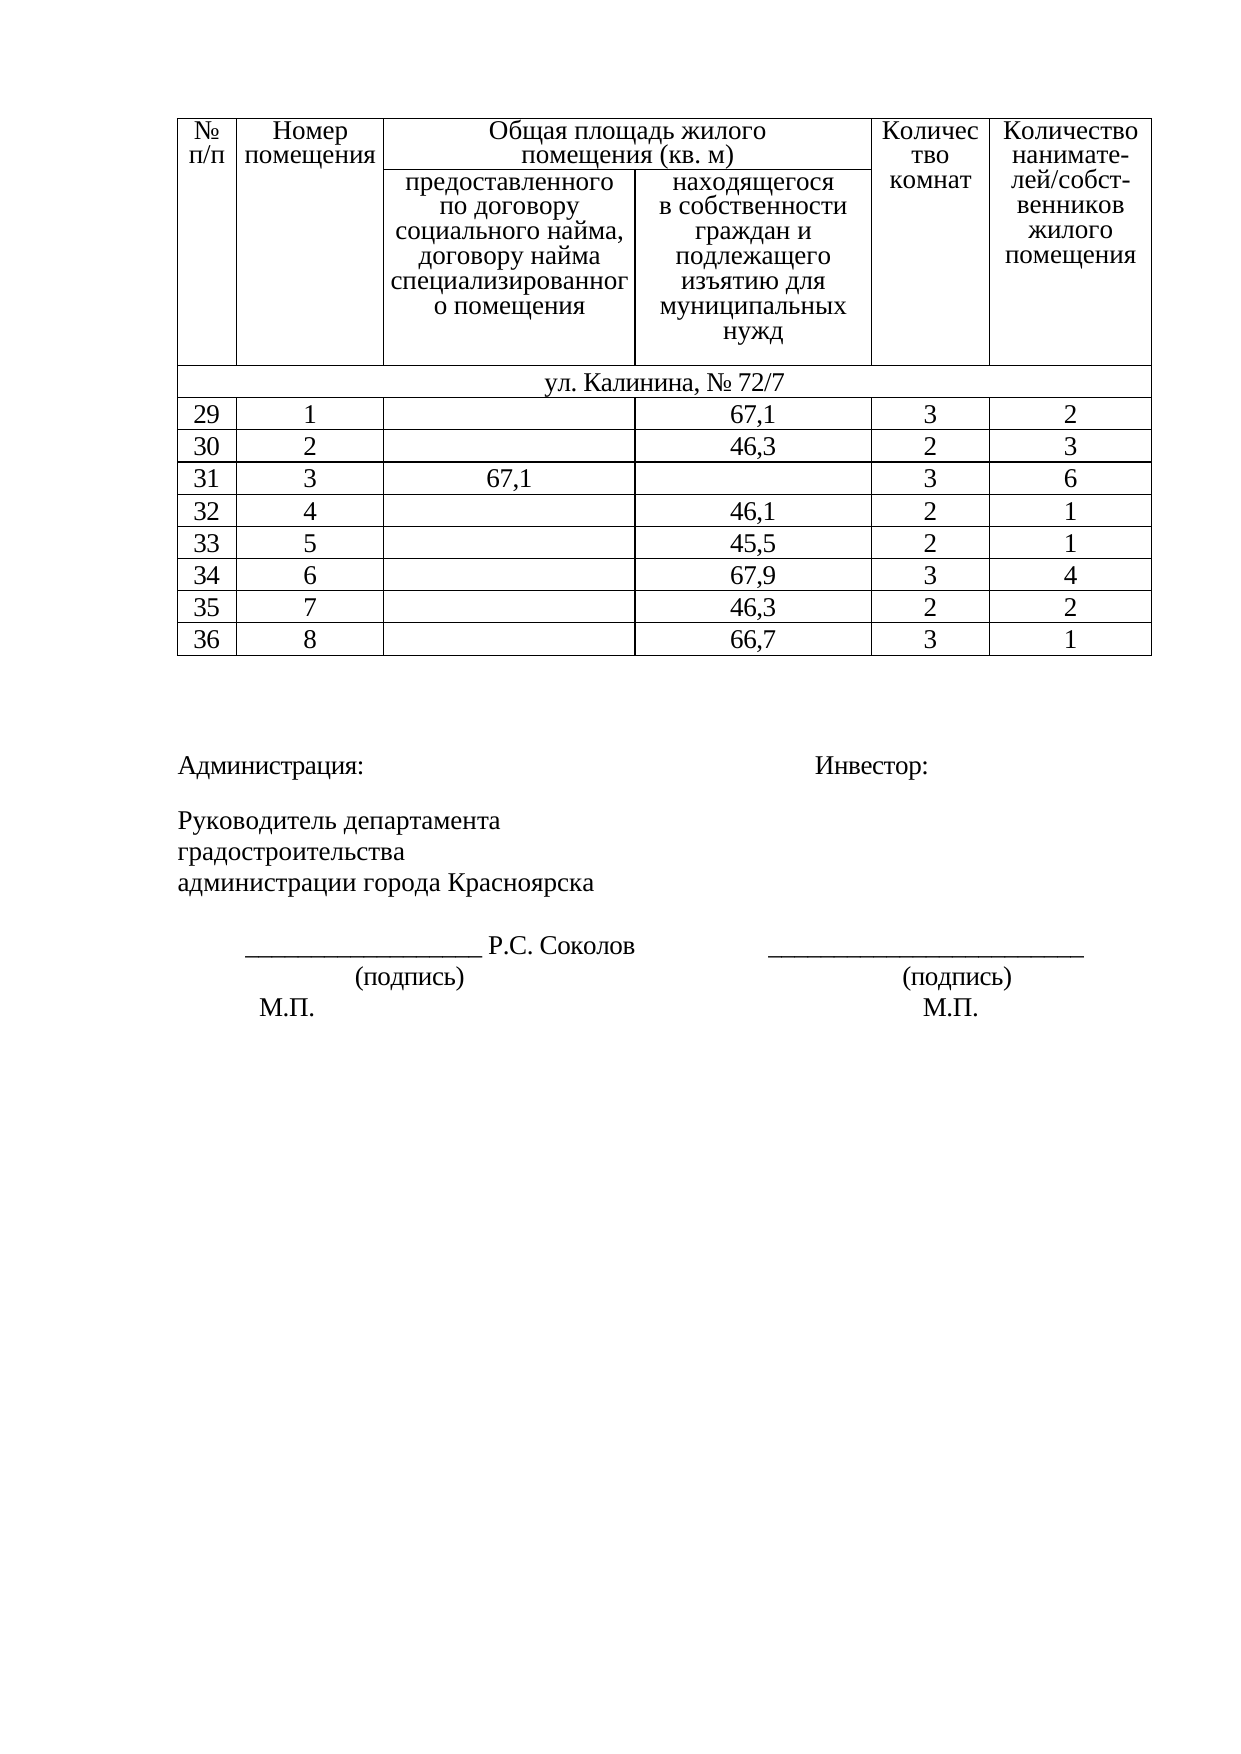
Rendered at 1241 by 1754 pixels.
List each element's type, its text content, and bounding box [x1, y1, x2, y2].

text Администрация: Инвестор: [177, 749, 1152, 780]
table_cell 2 [237, 430, 383, 461]
table_cell 1 [990, 623, 1151, 654]
text градостроительства [177, 835, 1152, 866]
table_cell 4 [237, 495, 383, 526]
table_cell находящегося в собственности граждан и подлежащего изъятию для муниципальных нужд [636, 170, 871, 365]
table_cell 2 [872, 527, 989, 558]
table_cell 3 [990, 430, 1151, 461]
table_cell 30 [178, 430, 236, 461]
table_cell 6 [990, 463, 1151, 493]
table_cell 1 [237, 398, 383, 429]
text администрации города Красноярска [177, 866, 1152, 898]
table_cell 36 [178, 623, 236, 654]
table_cell 6 [237, 559, 383, 590]
table_cell 8 [237, 623, 383, 654]
table_cell 45,5 [636, 527, 871, 558]
table_cell 4 [990, 559, 1151, 590]
table_cell 1 [990, 495, 1151, 526]
table_cell 46,1 [636, 495, 871, 526]
table_cell 33 [178, 527, 236, 558]
table_cell 3 [872, 463, 989, 493]
text __________________ Р.С. Соколов ________________________ [177, 929, 1152, 960]
table_cell [384, 591, 634, 622]
table_header Общая площадь жилого помещения (кв. м) [384, 119, 871, 169]
table_header Количество комнат [872, 119, 989, 365]
table_cell 67,9 [636, 559, 871, 590]
table_cell 3 [872, 398, 989, 429]
table_cell 2 [872, 495, 989, 526]
text Руководитель департамента [177, 804, 1152, 835]
table_cell 3 [872, 623, 989, 654]
table_cell 31 [178, 463, 236, 493]
table_cell [384, 559, 634, 590]
table_cell 29 [178, 398, 236, 429]
table_cell 3 [237, 463, 383, 493]
table_cell 35 [178, 591, 236, 622]
table_cell [384, 527, 634, 558]
table_cell 7 [237, 591, 383, 622]
table_cell предоставленного по договору социального найма, договору найма специализированного помещения [384, 170, 634, 365]
table_cell 46,3 [636, 430, 871, 461]
table_cell [384, 398, 634, 429]
text М.П. М.П. [177, 991, 1152, 1022]
table_cell [636, 463, 871, 493]
table_cell 34 [178, 559, 236, 590]
table_cell [384, 495, 634, 526]
table_header № п/п [178, 119, 236, 365]
table_cell 66,7 [636, 623, 871, 654]
table_header Количество нанимате-лей/собст-венников жилого помещения [990, 119, 1151, 365]
table_cell [384, 430, 634, 461]
table_cell 46,3 [636, 591, 871, 622]
table_cell 2 [990, 591, 1151, 622]
table_cell 67,1 [384, 463, 634, 493]
table_cell ул. Калинина, № 72/7 [178, 366, 1151, 397]
table_cell 1 [990, 527, 1151, 558]
table_cell 2 [872, 430, 989, 461]
table_cell 2 [990, 398, 1151, 429]
table_cell 32 [178, 495, 236, 526]
table_cell 2 [872, 591, 989, 622]
text (подпись) (подпись) [177, 960, 1152, 991]
table_cell 67,1 [636, 398, 871, 429]
table_cell 3 [872, 559, 989, 590]
table_cell [384, 623, 634, 654]
table_cell 5 [237, 527, 383, 558]
table_header Номер помещения [237, 119, 383, 365]
